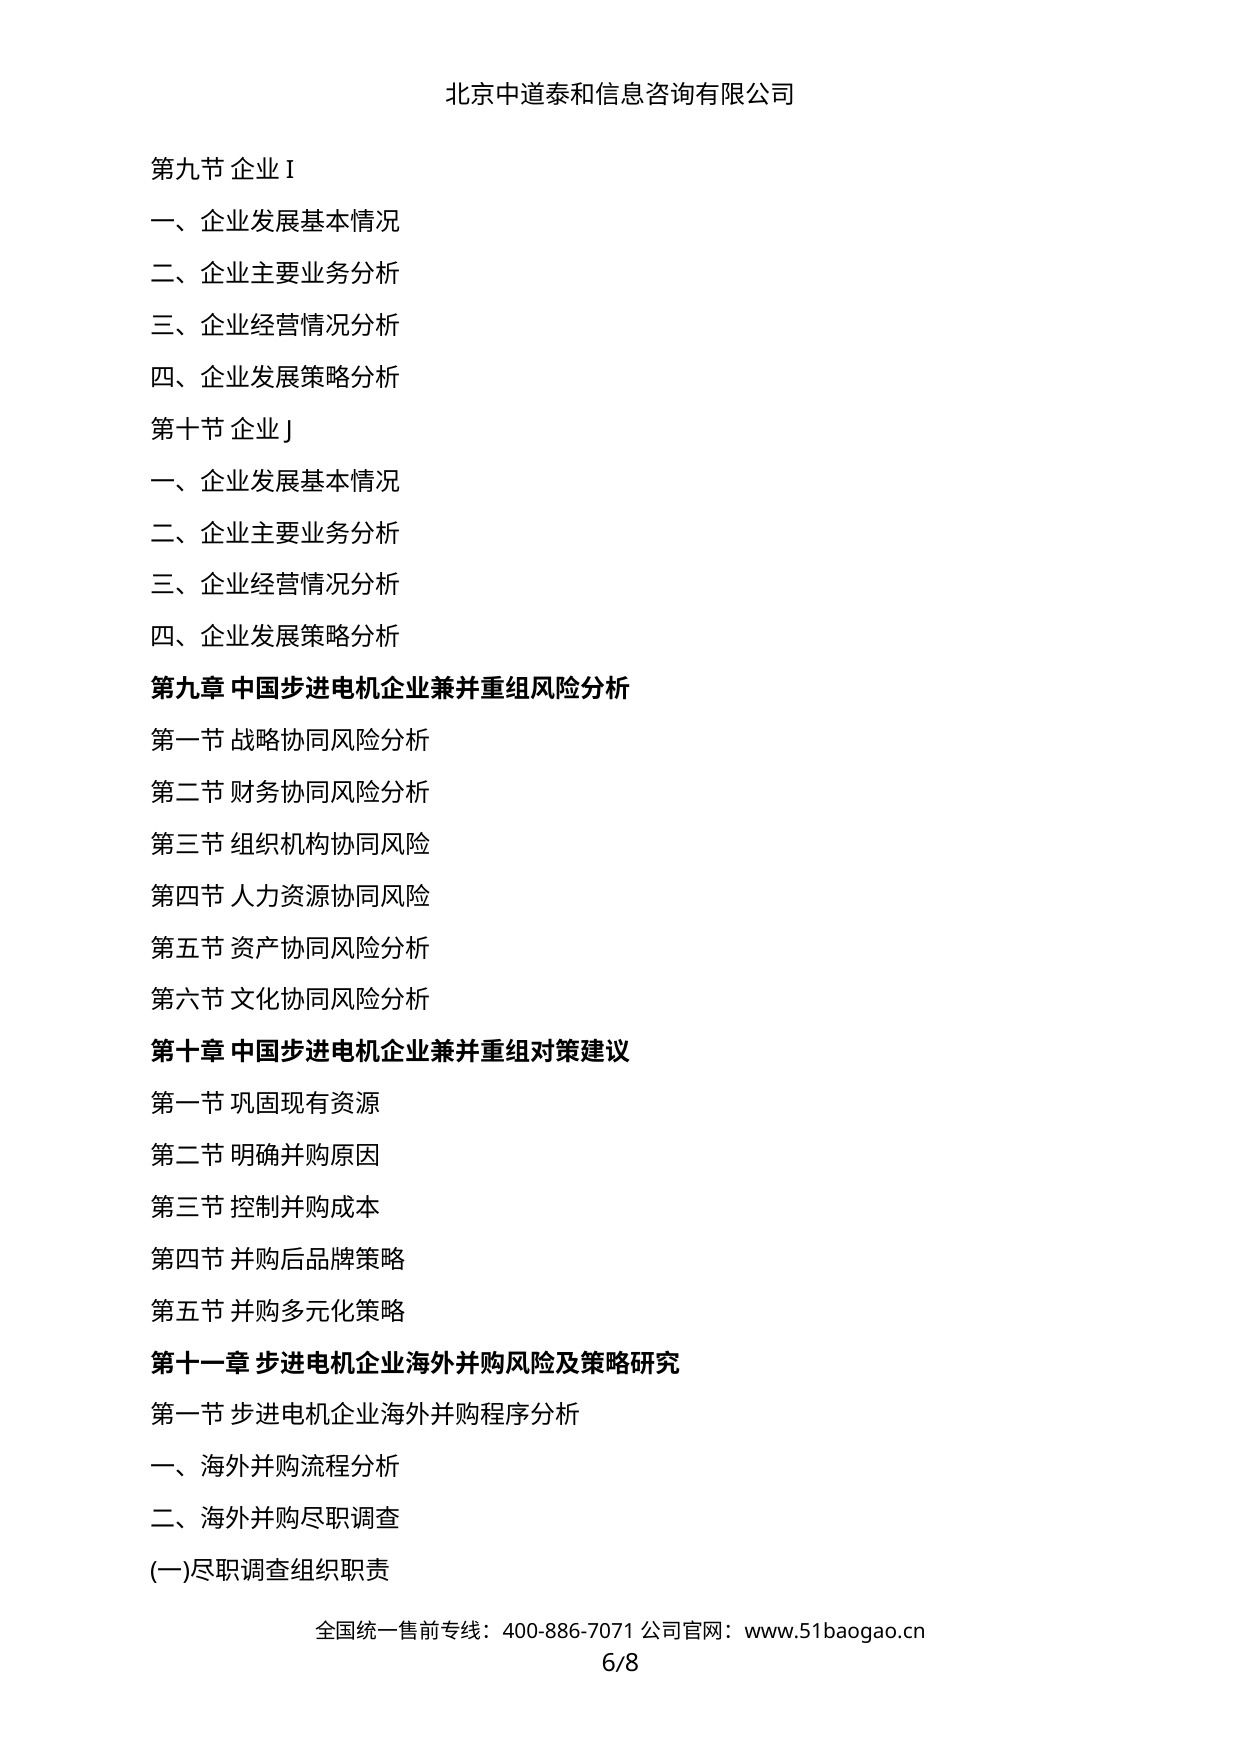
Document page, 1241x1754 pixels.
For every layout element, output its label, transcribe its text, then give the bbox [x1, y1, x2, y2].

text 第四节 并购后品牌策略 [150, 1239, 1090, 1276]
text 一、企业发展基本情况 [150, 202, 1090, 238]
text 二、海外并购尽职调查 [150, 1499, 1090, 1535]
text 一、海外并购流程分析 [150, 1447, 1090, 1483]
text 第十一章 步进电机企业海外并购风险及策略研究 [150, 1343, 1090, 1379]
text 第四节 人力资源协同风险 [150, 876, 1090, 912]
text 第二节 明确并购原因 [150, 1136, 1090, 1172]
text 第一节 巩固现有资源 [150, 1084, 1090, 1120]
text 四、企业发展策略分析 [150, 357, 1090, 394]
text 第十章 中国步进电机企业兼并重组对策建议 [150, 1032, 1090, 1068]
text 四、企业发展策略分析 [150, 617, 1090, 653]
text 第一节 步进电机企业海外并购程序分析 [150, 1395, 1090, 1431]
text 第三节 控制并购成本 [150, 1187, 1090, 1224]
text 第三节 组织机构协同风险 [150, 824, 1090, 861]
text 第五节 并购多元化策略 [150, 1291, 1090, 1327]
text 三、企业经营情况分析 [150, 565, 1090, 601]
text 二、企业主要业务分析 [150, 513, 1090, 549]
text 第一节 战略协同风险分析 [150, 721, 1090, 757]
text (一)尽职调查组织职责 [150, 1551, 1090, 1587]
text 第六节 文化协同风险分析 [150, 980, 1090, 1016]
text 第十节 企业J [150, 409, 1090, 446]
text 一、企业发展基本情况 [150, 461, 1090, 497]
text 三、企业经营情况分析 [150, 306, 1090, 342]
text 第九节 企业I [150, 150, 1090, 186]
text 二、企业主要业务分析 [150, 254, 1090, 290]
text 第九章 中国步进电机企业兼并重组风险分析 [150, 669, 1090, 705]
text 第五节 资产协同风险分析 [150, 928, 1090, 964]
text 第二节 财务协同风险分析 [150, 772, 1090, 809]
